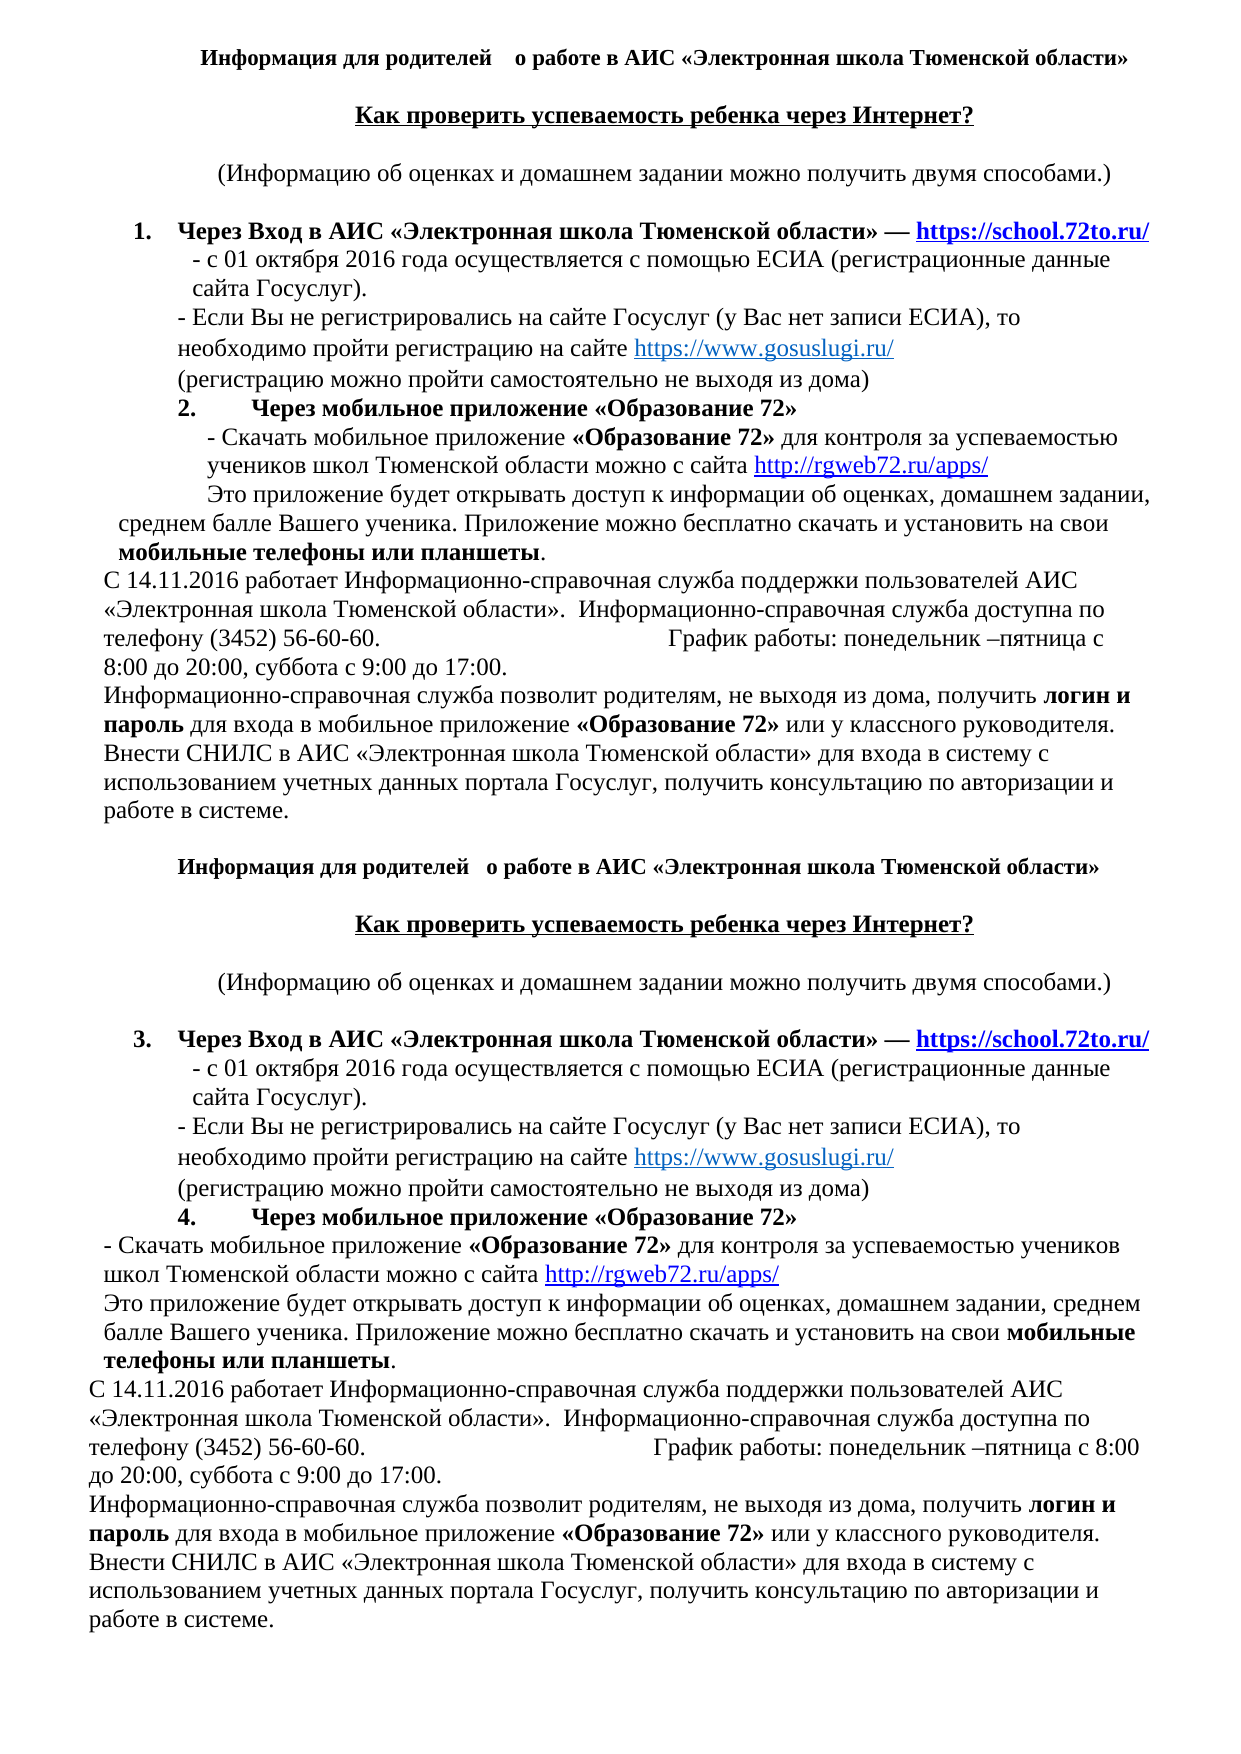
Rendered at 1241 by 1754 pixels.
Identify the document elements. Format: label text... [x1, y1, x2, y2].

list - Если Вы не регистрировались на сайте Госуслуг (у Вас нет записи ЕСИА), то необходимо пройти регистрацию на сайте https://www.gosuslugi.ru/ [177, 302, 1152, 362]
list Через мобильное приложение «Образование 72» [177, 1202, 1152, 1230]
list Информационно-справочная служба позволит родителям, не выходя из дома, получить логин и пароль для входа в мобильное приложение «Образование 72» или у классного руководителя. [103, 680, 1152, 738]
list Информационно-справочная служба позволит родителям, не выходя из дома, получить логин и пароль для входа в мобильное приложение «Образование 72» или у классного руководителя. [88, 1489, 1152, 1547]
list С 14.11.2016 работает Информационно-справочная служба поддержки пользователей АИС «Электронная школа Тюменской области». Информационно-справочная служба доступна по телефону (3452) 56-60-60. График работы: понедельник –пятница с 8:00 до 20:00, суббота с 9:00 до 17:00. [103, 565, 1152, 680]
list - с 01 октября 2016 года осуществляется с помощью ЕСИА (регистрационные данные сайта Госуслуг). [192, 244, 1152, 302]
list - Скачать мобильное приложение «Образование 72» для контроля за успеваемостью учеников школ Тюменской области можно с сайта http://rgweb72.ru/apps/ [207, 422, 1152, 479]
text Информация для родителей о работе в АИС «Электронная школа Тюменской области» [177, 853, 1152, 879]
list Это приложение будет открывать доступ к информации об оценках, домашнем задании, среднем балле Вашего ученика. Приложение можно бесплатно скачать и установить на свои мобильные телефоны или планшеты. [118, 479, 1152, 565]
text (Информацию об оценках и домашнем задании можно получить двумя способами.) [177, 158, 1152, 187]
list Через мобильное приложение «Образование 72» [177, 393, 1152, 422]
text Как проверить успеваемость ребенка через Интернет? [177, 909, 1152, 937]
list - Если Вы не регистрировались на сайте Госуслуг (у Вас нет записи ЕСИА), то необходимо пройти регистрацию на сайте https://www.gosuslugi.ru/ [177, 1111, 1152, 1171]
list Внести СНИЛС в АИС «Электронная школа Тюменской области» для входа в систему с использованием учетных данных портала Госуслуг, получить консультацию по авторизации и работе в системе. [88, 1547, 1152, 1633]
text Информация для родителей о работе в АИС «Электронная школа Тюменской области» [177, 44, 1152, 71]
text (Информацию об оценках и домашнем задании можно получить двумя способами.) [177, 967, 1152, 995]
text Как проверить успеваемость ребенка через Интернет? [177, 100, 1152, 129]
list - Скачать мобильное приложение «Образование 72» для контроля за успеваемостью учеников школ Тюменской области можно с сайта http://rgweb72.ru/apps/ [103, 1230, 1152, 1288]
list (регистрацию можно пройти самостоятельно не выходя из дома) [177, 364, 1152, 393]
list Внести СНИЛС в АИС «Электронная школа Тюменской области» для входа в систему с использованием учетных данных портала Госуслуг, получить консультацию по авторизации и работе в системе. [103, 738, 1152, 824]
list (регистрацию можно пройти самостоятельно не выходя из дома) [177, 1173, 1152, 1202]
list - с 01 октября 2016 года осуществляется с помощью ЕСИА (регистрационные данные сайта Госуслуг). [192, 1053, 1152, 1111]
list Через Вход в АИС «Электронная школа Тюменской области» — https://school.72to.ru/ [133, 1024, 1152, 1053]
list Это приложение будет открывать доступ к информации об оценках, домашнем задании, среднем балле Вашего ученика. Приложение можно бесплатно скачать и установить на свои мобильные телефоны или планшеты. [103, 1288, 1152, 1374]
list Через Вход в АИС «Электронная школа Тюменской области» — https://school.72to.ru/ [133, 216, 1152, 244]
list С 14.11.2016 работает Информационно-справочная служба поддержки пользователей АИС «Электронная школа Тюменской области». Информационно-справочная служба доступна по телефону (3452) 56-60-60. График работы: понедельник –пятница с 8:00 до 20:00, суббота с 9:00 до 17:00. [88, 1374, 1152, 1489]
